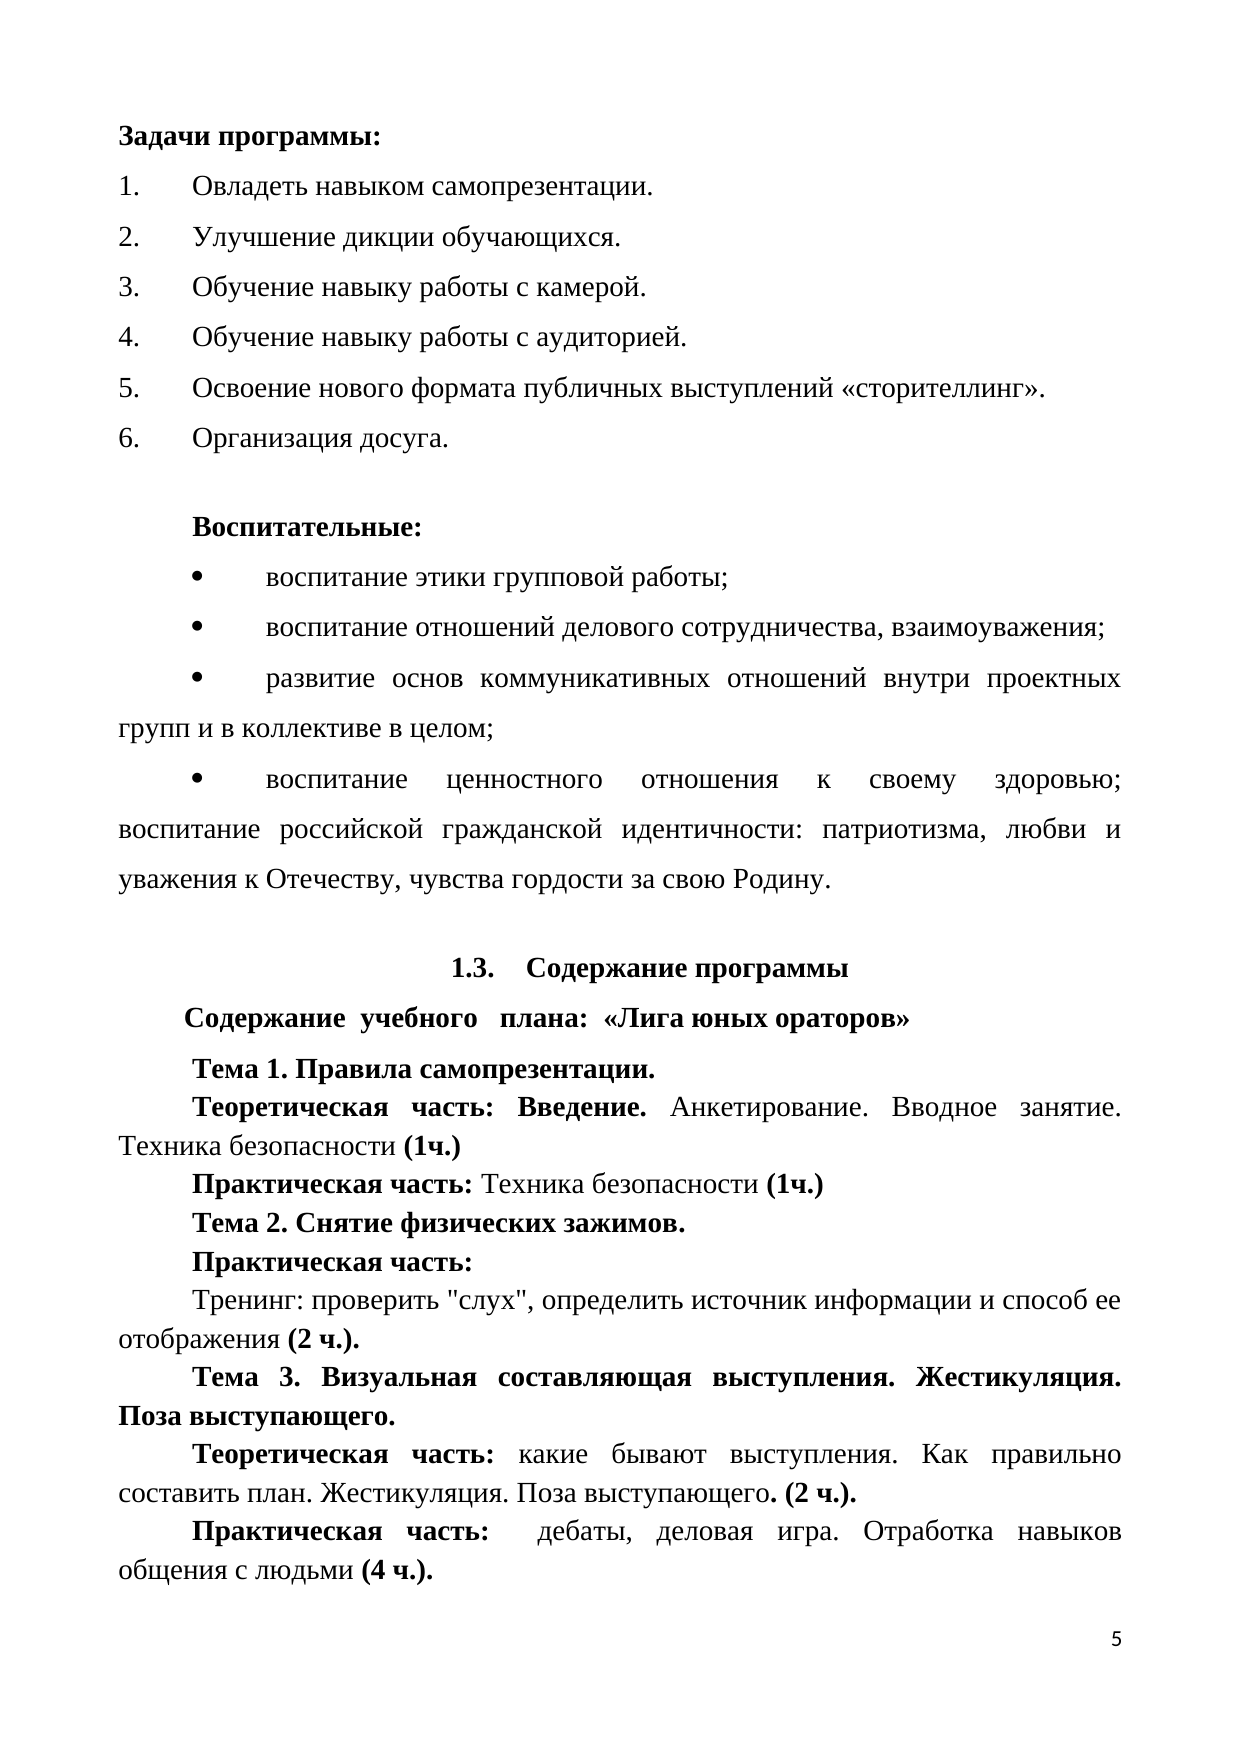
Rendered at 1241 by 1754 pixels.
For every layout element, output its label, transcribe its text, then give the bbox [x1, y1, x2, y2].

text Практическая часть: Техника безопасности (1ч.) [118, 1167, 1122, 1200]
text Тренинг: проверить "слух", определить источник информации и способ ее отображения (2 ч.). [118, 1282, 1122, 1354]
list Организация досуга. [118, 420, 1122, 453]
text Содержание учебного плана: «Лига юных ораторов» [118, 1001, 1122, 1034]
list развитие основ коммуникативных отношений внутри проектных групп и в коллективе в целом; [118, 660, 1122, 744]
list Обучение навыку работы с камерой. [118, 269, 1122, 303]
list воспитание этики групповой работы; [118, 559, 1122, 593]
list Задачи программы: [118, 118, 1122, 152]
text Теоретическая часть: какие бывают выступления. Как правильно составить план. Жестикуляция. Поза выступающего. (2 ч.). [118, 1436, 1122, 1508]
text Практическая часть: дебаты, деловая игра. Отработка навыков общения с людьми (4 ч.). [118, 1513, 1122, 1586]
list Содержание программы [177, 950, 1122, 984]
text Тема 3. Визуальная составляющая выступления. Жестикуляция. Поза выступающего. [118, 1359, 1122, 1431]
list воспитание отношений делового сотрудничества, взаимоуважения; [118, 609, 1122, 643]
text Практическая часть: [118, 1244, 1122, 1277]
list Овладеть навыком самопрезентации. [118, 168, 1122, 202]
text Тема 2. Снятие физических зажимов. [118, 1205, 1122, 1239]
list воспитание ценностного отношения к своему здоровью; воспитание российской гражданской идентичности: патриотизма, любви и уважения к Отечеству, чувства гордости за свою Родину. [118, 761, 1122, 895]
list Обучение навыку работы с аудиторией. [118, 319, 1122, 353]
text Воспитательные: [118, 509, 1122, 542]
text Теоретическая часть: Введение. Анкетирование. Вводное занятие. Техника безопасности (1ч.) [118, 1089, 1122, 1162]
list Освоение нового формата публичных выступлений «сторителлинг». [118, 370, 1122, 403]
text Тема 1. Правила самопрезентации. [118, 1051, 1122, 1084]
list Улучшение дикции обучающихся. [118, 219, 1122, 252]
